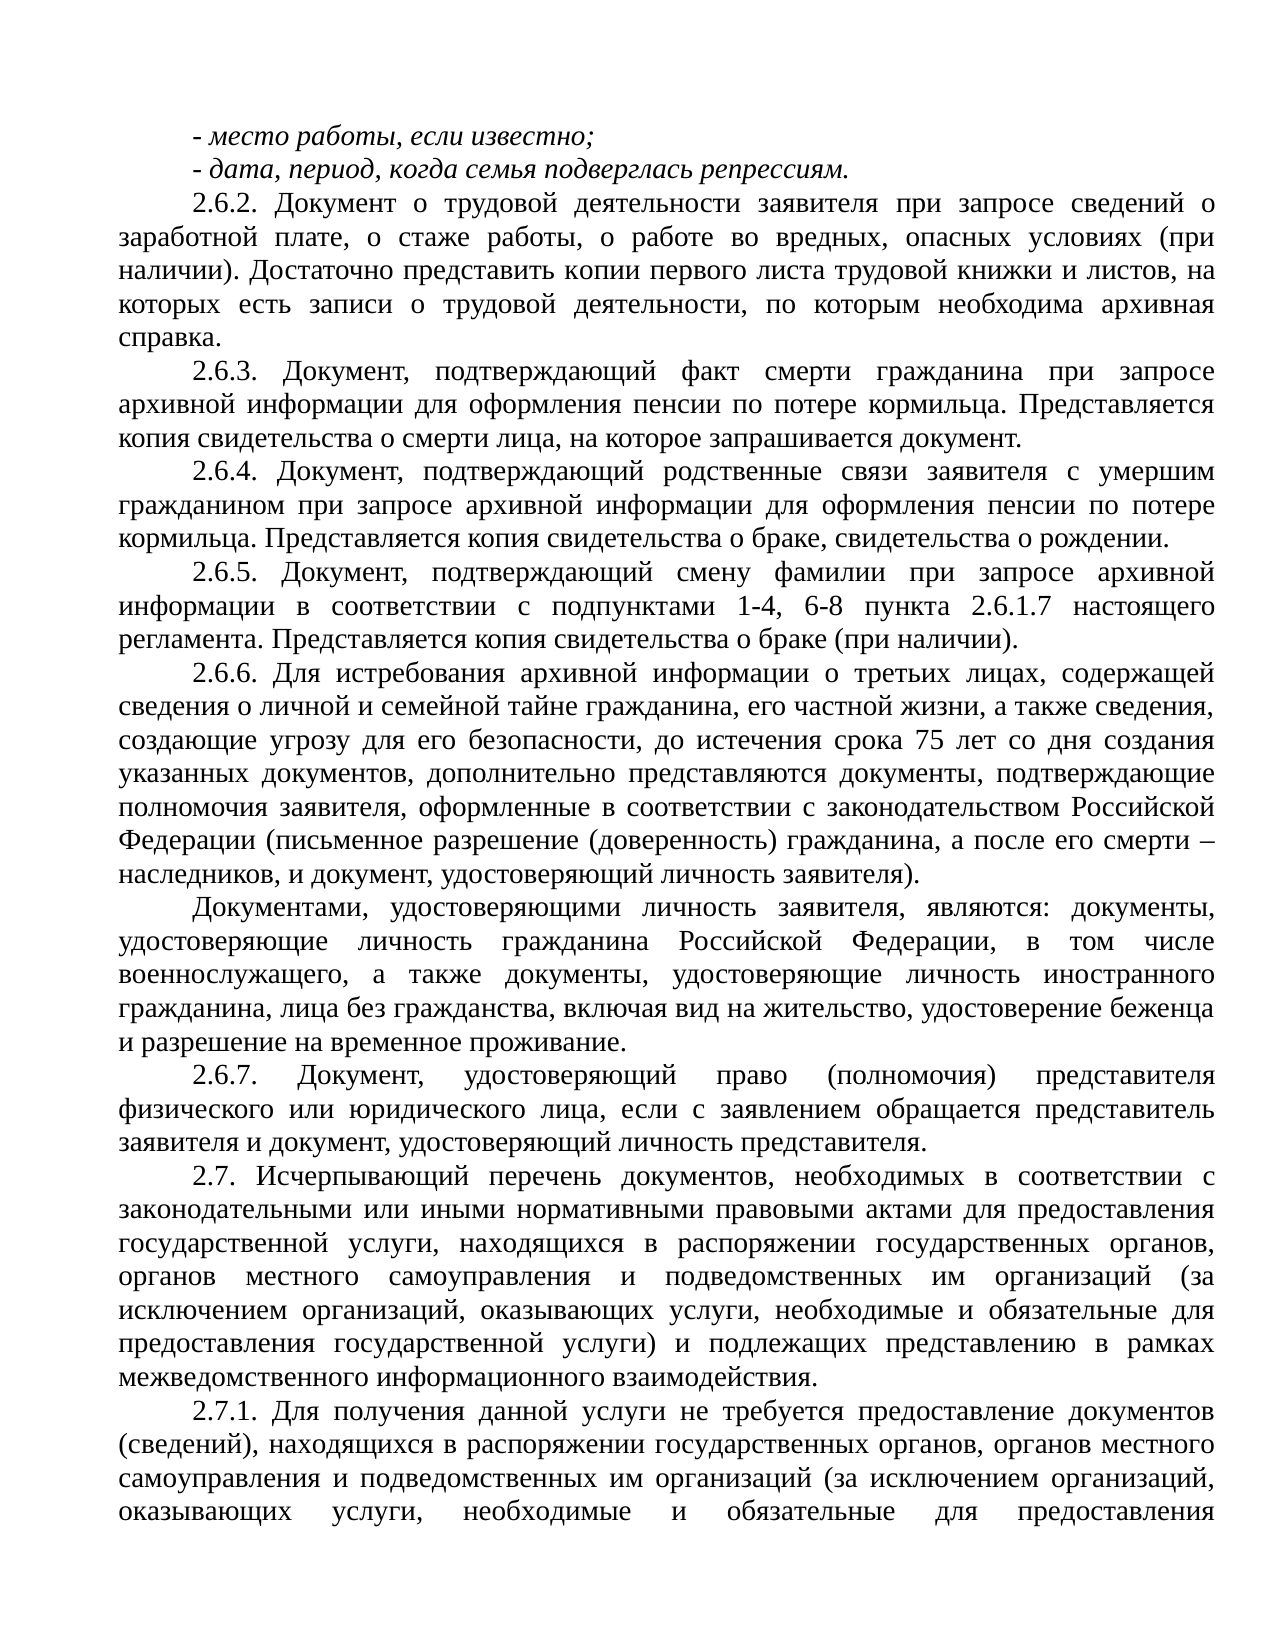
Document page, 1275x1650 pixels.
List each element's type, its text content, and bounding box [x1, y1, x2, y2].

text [118, 1393, 1216, 1527]
text - место работы, если известно; [118, 118, 1216, 152]
text 2.6.2. Документ о трудовой деятельности заявителя при запросе сведений о заработной плате, о стаже работы, о работе во вредных, опасных условиях (при наличии). Достаточно представить копии первого листа трудовой книжки и листов, на которых есть записи о трудовой деятельности, по которым необходима архивная справка. [118, 185, 1216, 353]
text 2.6.4. Документ, подтверждающий родственные связи заявителя с умершим гражданином при запросе архивной информации для оформления пенсии по потере кормильца. Представляется копия свидетельства о браке, свидетельства о рождении. [118, 453, 1216, 554]
text Документами, удостоверяющими личность заявителя, являются: документы, удостоверяющие личность гражданина Российской Федерации, в том числе военнослужащего, а также документы, удостоверяющие личность иностранного гражданина, лица без гражданства, включая вид на жительство, удостоверение беженца и разрешение на временное проживание. [118, 889, 1216, 1057]
text 2.6.5. Документ, подтверждающий смену фамилии при запросе архивной информации в соответствии с подпунктами 1-4, 6-8 пункта 2.6.1.7 настоящего регламента. Представляется копия свидетельства о браке (при наличии). [118, 554, 1216, 655]
text 2.6.3. Документ, подтверждающий факт смерти гражданина при запросе архивной информации для оформления пенсии по потере кормильца. Представляется копия свидетельства о смерти лица, на которое запрашивается документ. [118, 353, 1216, 453]
text - дата, период, когда семья подверглась репрессиям. [118, 152, 1216, 185]
text 2.7. Исчерпывающий перечень документов, необходимых в соответствии с законодательными или иными нормативными правовыми актами для предоставления государственной услуги, находящихся в распоряжении государственных органов, органов местного самоуправления и подведомственных им организаций (за исключением организаций, оказывающих услуги, необходимые и обязательные для предоставления государственной услуги) и подлежащих представлению в рамках межведомственного информационного взаимодействия. [118, 1158, 1216, 1393]
text 2.6.7. Документ, удостоверяющий право (полномочия) представителя физического или юридического лица, если с заявлением обращается представитель заявителя и документ, удостоверяющий личность представителя. [118, 1057, 1216, 1158]
text 2.6.6. Для истребования архивной информации о третьих лицах, содержащей сведения о личной и семейной тайне гражданина, его частной жизни, а также сведения, создающие угрозу для его безопасности, до истечения срока 75 лет со дня создания указанных документов, дополнительно представляются документы, подтверждающие полномочия заявителя, оформленные в соответствии с законодательством Российской Федерации (письменное разрешение (доверенность) гражданина, а после его смерти – наследников, и документ, удостоверяющий личность заявителя). [118, 655, 1216, 889]
